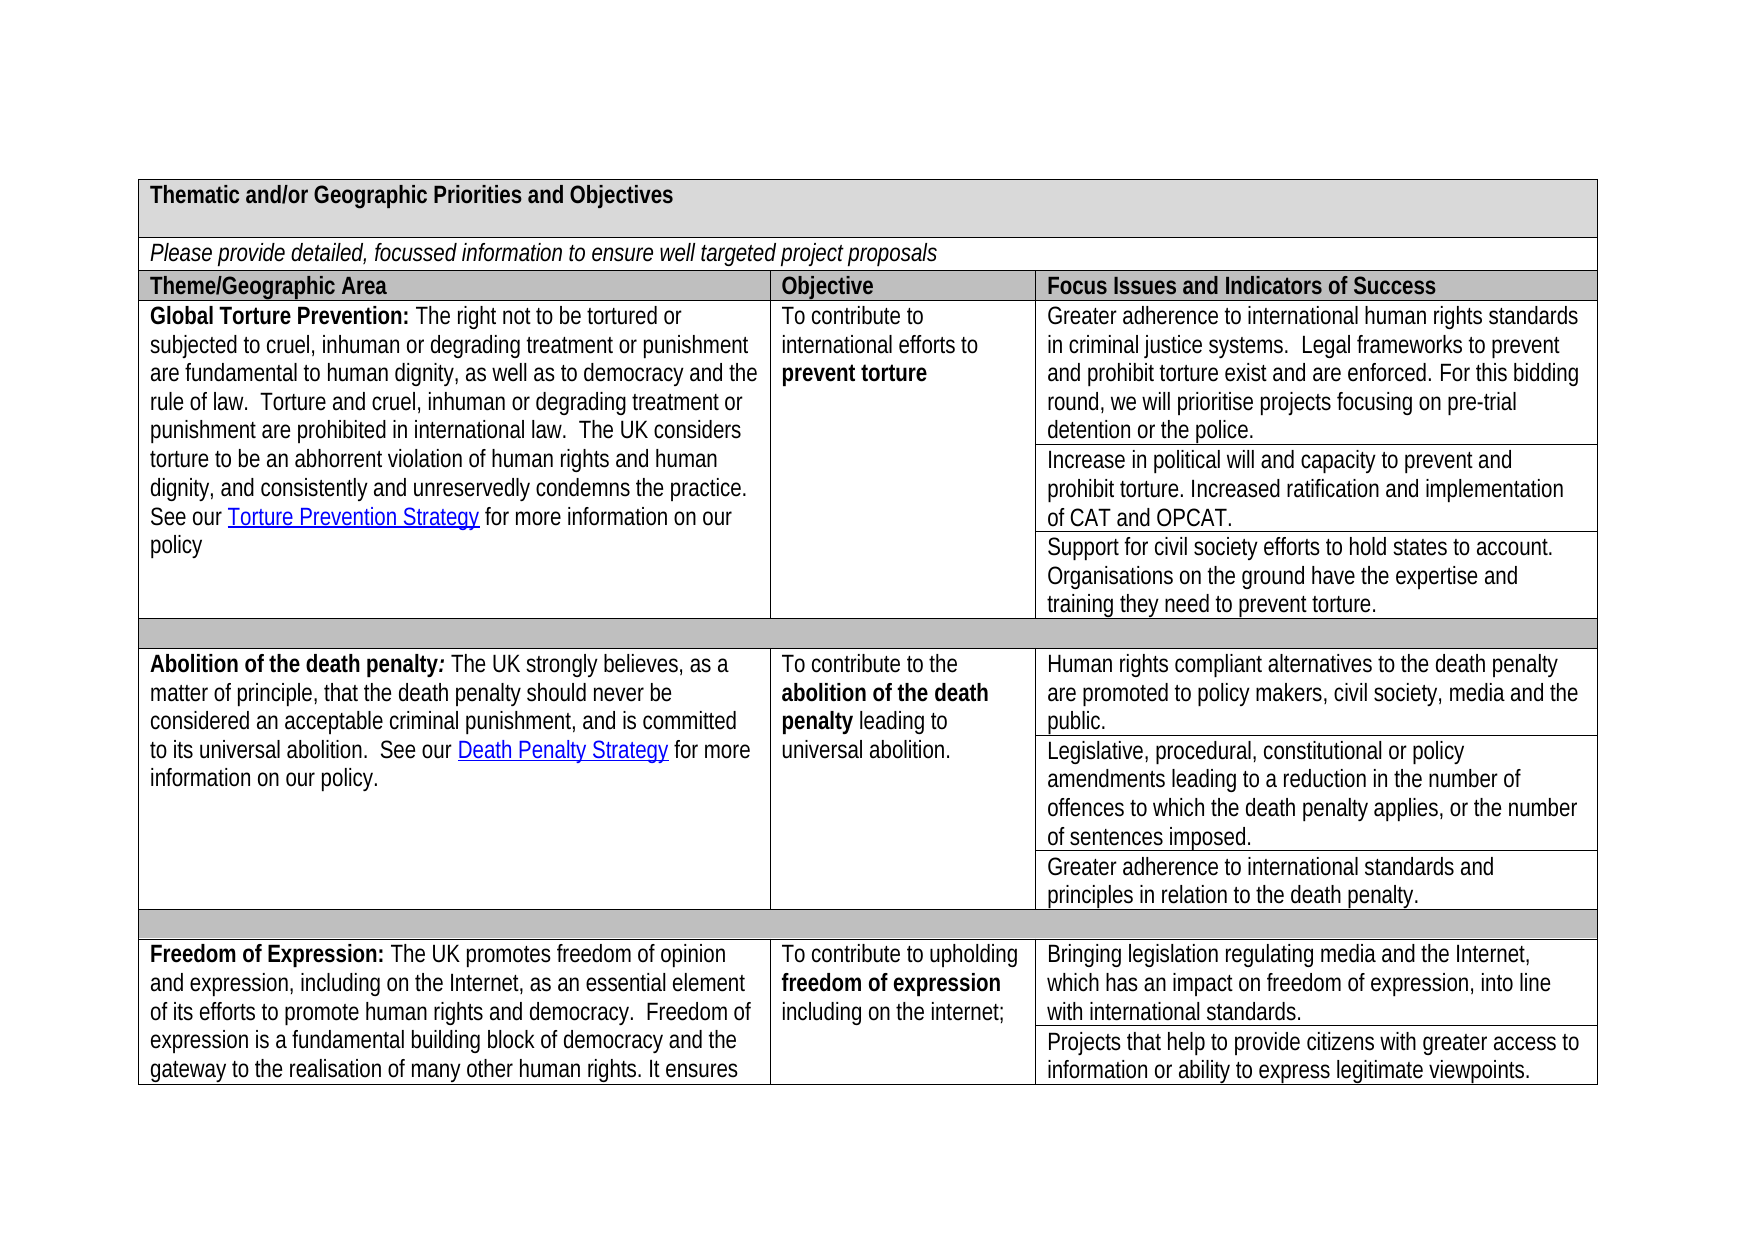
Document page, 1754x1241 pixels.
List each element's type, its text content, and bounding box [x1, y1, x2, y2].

table_cell Freedom of Expression: The UK promotes freedom of opinion and expression, including on the Internet, as an essential element of its efforts to promote human rights and democracy. Freedom of expression is a fundamental building block of democracy and the gateway to the realisation of many other human rights. It ensures that people can exchange ideas and make informed decisions; it supports transparency and deters corruption; and exposes human rights violations. [139, 940, 770, 1084]
table_cell Greater adherence to international human rights standards in criminal justice systems. Legal frameworks to prevent and prohibit torture exist and are enforced. For this bidding round, we will prioritise projects focusing on pre-trial detention or the police. [1036, 301, 1597, 444]
table_cell Greater adherence to international standards and principles in relation to the death penalty. [1036, 851, 1597, 909]
table_cell To contribute to international efforts to prevent torture [771, 301, 1035, 618]
table_cell [139, 910, 1597, 938]
table_cell Bringing legislation regulating media and the Internet, which has an impact on freedom of expression, into line with international standards. [1036, 940, 1597, 1025]
table_header Thematic and/or Geographic Priorities and Objectives [139, 180, 1597, 237]
table_cell Theme/Geographic Area [139, 271, 770, 300]
table_cell To contribute to upholding freedom of expression including on the internet; [771, 940, 1035, 1084]
table_cell [139, 619, 1597, 648]
table_cell Please provide detailed, focussed information to ensure well targeted project proposals [139, 238, 1597, 270]
table_cell Abolition of the death penalty: The UK strongly believes, as a matter of principle, that the death penalty should never be considered an acceptable criminal punishment, and is committed to its universal abolition. See our Death Penalty Strategy for more information on our policy. [139, 649, 770, 909]
table_cell Global Torture Prevention: The right not to be tortured or subjected to cruel, inhuman or degrading treatment or punishment are fundamental to human dignity, as well as to democracy and the rule of law. Torture and cruel, inhuman or degrading treatment or punishment are prohibited in international law. The UK considers torture to be an abhorrent violation of human rights and human dignity, and consistently and unreservedly condemns the practice. See our Torture Prevention Strategy for more information on our policy [139, 301, 770, 618]
table_cell Increase in political will and capacity to prevent and prohibit torture. Increased ratification and implementation of CAT and OPCAT. [1036, 445, 1597, 531]
table_cell To contribute to the abolition of the death penalty leading to universal abolition. [771, 649, 1035, 909]
table_cell Human rights compliant alternatives to the death penalty are promoted to policy makers, civil society, media and the public. [1036, 649, 1597, 735]
table_cell Projects that help to provide citizens with greater access to information or ability to express legitimate viewpoints. [1036, 1026, 1597, 1084]
table_cell Objective [771, 271, 1035, 300]
table_cell Support for civil society efforts to hold states to account. Organisations on the ground have the expertise and training they need to prevent torture. [1036, 532, 1597, 618]
table_cell Legislative, procedural, constitutional or policy amendments leading to a reduction in the number of offences to which the death penalty applies, or the number of sentences imposed. [1036, 736, 1597, 850]
table_cell Focus Issues and Indicators of Success [1036, 271, 1597, 300]
